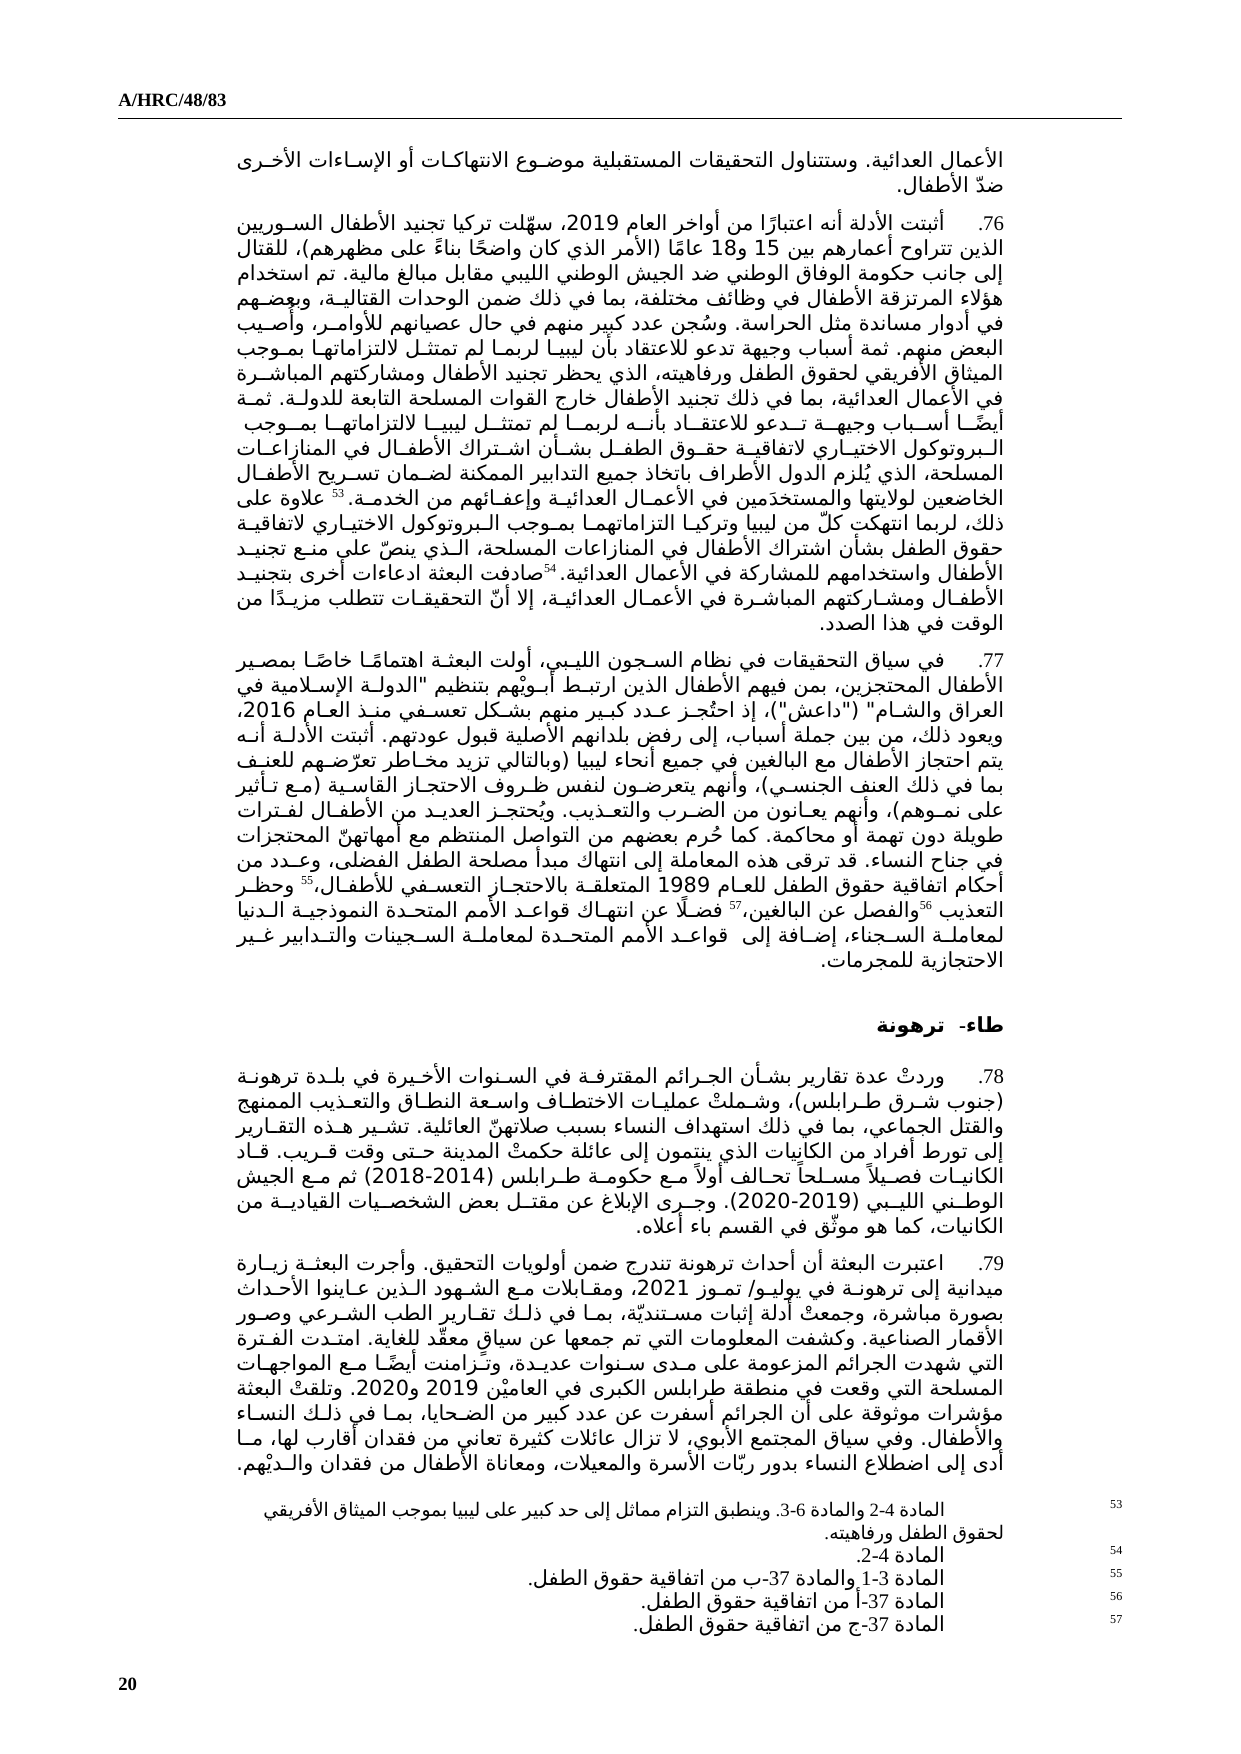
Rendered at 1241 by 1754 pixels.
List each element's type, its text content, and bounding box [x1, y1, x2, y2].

list 76. أثبتت الأدلة أنه اعتبارًا من أواخر العام 2019، سهّلت تركيا تجنيد الأطفال السوريين الذين تتراوح أعمارهم بين 15 و18 عامًا (الأمر الذي كان واضحًا بناءً على مظهرهم)، للقتال إلى جانب حكومة الوفاق الوطني ضد الجيش الوطني الليبي مقابل مبالغ مالية. تم استخدام هؤلاء المرتزقة الأطفال في وظائف مختلفة، بما في ذلك ضمن الوحدات القتالية، وبعضهم في أدوار مساندة مثل الحراسة. وسُجن عدد كبير منهم في حال عصيانهم للأوامر، وأُصيب البعض منهم. ثمة أسباب وجيهة تدعو للاعتقاد بأن ليبيا لربما لم تمتثل لالتزاماتها بموجب الميثاق الأفريقي لحقوق الطفل ورفاهيته، الذي يحظر تجنيد الأطفال ومشاركتهم المباشرة في الأعمال العدائية، بما في ذلك تجنيد الأطفال خارج القوات المسلحة التابعة للدولة. ثمة أيضًا أسباب وجيهة تدعو للاعتقاد بأنه لربما لم تمتثل ليبيا لالتزاماتها بموجب البروتوكول الاختياري لاتفاقية حقوق الطفل بشأن اشتراك الأطفال في المنازاعات المسلحة، الذي يُلزم الدول الأطراف باتخاذ جميع التدابير الممكنة لضمان تسريح الأطفال الخاضعين لولايتها والمستخدَمين في الأعمال العدائية وإعفائهم من الخدمة. علاوة على ذلك، لربما انتهكت كلّ من ليبيا وتركيا التزاماتهما بموجب البروتوكول الاختياري لاتفاقية حقوق الطفل بشأن اشتراك الأطفال في المنازاعات المسلحة، الذي ينصّ على منع تجنيد الأطفال واستخدامهم للمشاركة في الأعمال العدائية. صادفت البعثة ادعاءات أخرى بتجنيد الأطفال ومشاركتهم المباشرة في الأعمال العدائية، إلا أنّ التحقيقات تتطلب مزيدًا من الوقت في هذا الصدد. [236, 210, 1004, 635]
list 77. في سياق التحقيقات في نظام السجون الليبي، أولت البعثة اهتمامًا خاصًا بمصير الأطفال المحتجزين، بمن فيهم الأطفال الذين ارتبط أبويْهم بتنظيم "الدولة الإسلامية في العراق والشام" ("داعش")، إذ احتُجز عدد كبير منهم بشكل تعسفي منذ العام 2016، ويعود ذلك، من بين جملة أسباب، إلى رفض بلدانهم الأصلية قبول عودتهم. أثبتت الأدلة أنه يتم احتجاز الأطفال مع البالغين في جميع أنحاء ليبيا (وبالتالي تزيد مخاطر تعرّضهم للعنف بما في ذلك العنف الجنسي)، وأنهم يتعرضون لنفس ظروف الاحتجاز القاسية (مع تأثير على نموهم)، وأنهم يعانون من الضرب والتعذيب. ويُحتجز العديد من الأطفال لفترات طويلة دون تهمة أو محاكمة. كما حُرم بعضهم من التواصل المنتظم مع أمهاتهنّ المحتجزات في جناح النساء. قد ترقى هذه المعاملة إلى انتهاك مبدأ مصلحة الطفل الفضلى، وعدد من أحكام اتفاقية حقوق الطفل للعام 1989 المتعلقة بالاحتجاز التعسفي للأطفال، وحظر التعذيب والفصل عن البالغين، فضلًا عن انتهاك قواعد الأمم المتحدة النموذجية الدنيا لمعاملة السجناء، إضافة إلى قواعد الأمم المتحدة لمعاملة السجينات والتدابير غير الاحتجازية للمجرمات. [236, 648, 1004, 973]
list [236, 148, 1004, 198]
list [236, 1251, 1004, 1476]
text طاء- ترهونة [236, 1010, 1122, 1038]
list 78. وردتْ عدة تقارير بشأن الجرائم المقترفة في السنوات الأخيرة في بلدة ترهونة (جنوب شرق طرابلس)، وشملتْ عمليات الاختطاف واسعة النطاق والتعذيب الممنهج والقتل الجماعي، بما في ذلك استهداف النساء بسبب صلاتهنّ العائلية. تشير هذه التقارير إلى تورط أفراد من الكانيات الذي ينتمون إلى عائلة حكمتْ المدينة حتى وقت قريب. قاد الكانيات فصيلاً مسلحاً تحالف أولاً مع حكومة طرابلس (2014-2018) ثم مع الجيش الوطني الليبي (2019-2020). وجرى الإبلاغ عن مقتل بعض الشخصيات القيادية من الكانيات، كما هو موثّق في القسم باء أعلاه. [236, 1063, 1004, 1238]
